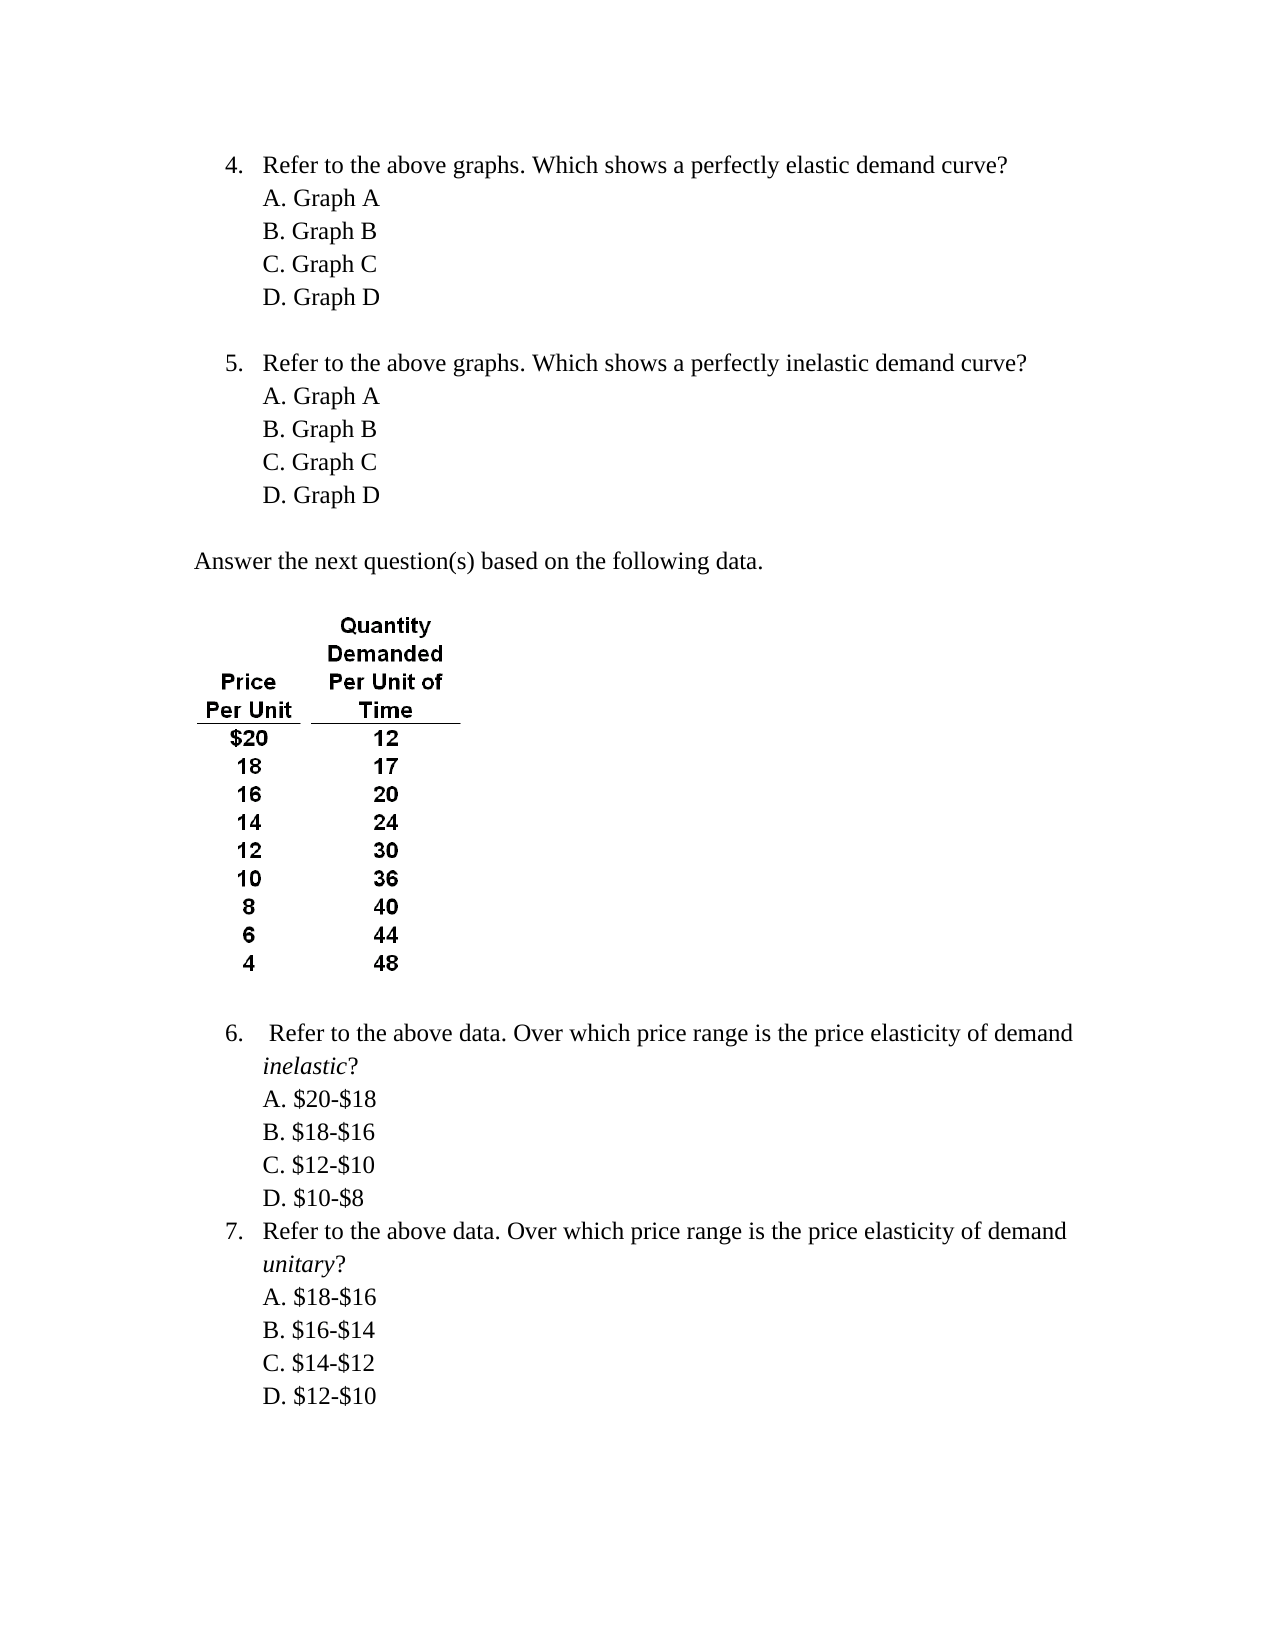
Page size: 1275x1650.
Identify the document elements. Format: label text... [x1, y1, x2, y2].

list Refer to the above graphs. Which shows a perfectly elastic demand curve? A. Graph A B. Graph B C. Graph C D. Graph D [225, 150, 1087, 311]
list Refer to the above graphs. Which shows a perfectly inelastic demand curve? A. Graph A B. Graph B C. Graph C D. Graph D [225, 348, 1087, 509]
list Refer to the above data. Over which price range is the price elasticity of demand unitary? A. $18-$16 B. $16-$14 C. $14-$12 D. $12-$10 [225, 1216, 1087, 1410]
list Refer to the above data. Over which price range is the price elasticity of demand inelastic? A. $20-$18 B. $18-$16 C. $12-$10 D. $10-$8 [225, 1018, 1087, 1212]
text Answer the next question(s) based on the following data. [187, 546, 1087, 980]
